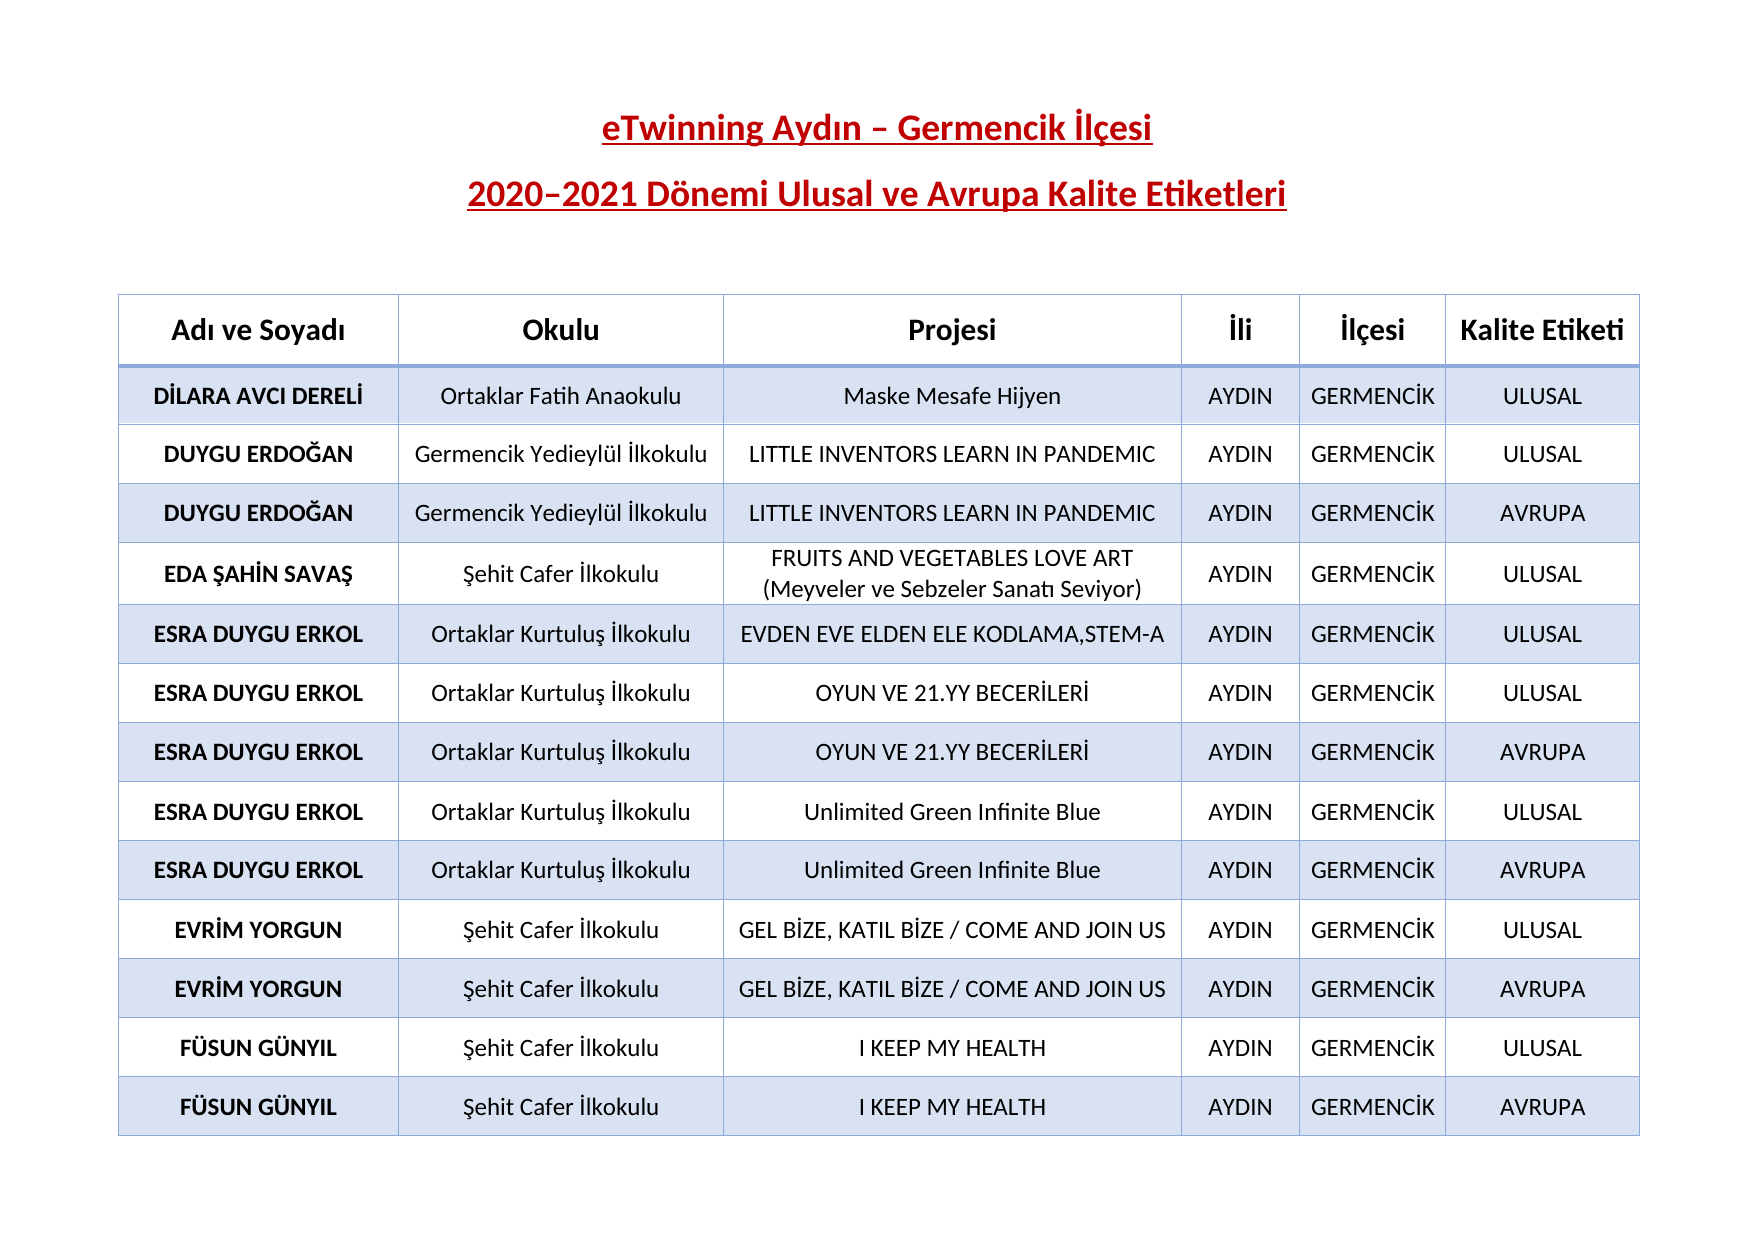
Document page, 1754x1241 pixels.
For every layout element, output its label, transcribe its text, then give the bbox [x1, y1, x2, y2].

text eTwinning Aydın – Germencik İlçesi [148, 103, 1606, 149]
table_cell ULUSAL [1446, 425, 1639, 482]
table_cell AYDIN [1182, 664, 1299, 722]
table_cell AYDIN [1182, 368, 1299, 423]
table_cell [399, 1077, 723, 1135]
table_cell ULUSAL [1446, 605, 1639, 663]
table_cell ULUSAL [1446, 1018, 1639, 1076]
table_cell AYDIN [1182, 425, 1299, 482]
table_cell GERMENCİK [1300, 841, 1445, 899]
table_cell GERMENCİK [1300, 543, 1445, 604]
table_cell EVDEN EVE ELDEN ELE KODLAMA,STEM-A [724, 605, 1181, 663]
text 2020–2021 Dönemi Ulusal ve Avrupa Kalite Etiketleri [148, 169, 1606, 215]
table_header İlçesi [1300, 295, 1445, 364]
table_cell GERMENCİK [1300, 605, 1445, 663]
table_cell ESRA DUYGU ERKOL [119, 782, 398, 840]
table_cell AYDIN [1182, 723, 1299, 781]
table_cell AVRUPA [1446, 841, 1639, 899]
table_header Adı ve Soyadı [119, 295, 398, 364]
table_cell AVRUPA [1446, 959, 1639, 1017]
table_cell Ortaklar Fatih Anaokulu [399, 368, 723, 423]
table_cell Şehit Cafer İlkokulu [399, 543, 723, 604]
table_cell ULUSAL [1446, 368, 1639, 423]
table_cell ULUSAL [1446, 782, 1639, 840]
table_cell AYDIN [1182, 484, 1299, 542]
table_cell AYDIN [1182, 543, 1299, 604]
table_cell GERMENCİK [1300, 1018, 1445, 1076]
table_cell Ortaklar Kurtuluş İlkokulu [399, 723, 723, 781]
table_cell DİLARA AVCI DERELİ [119, 368, 398, 423]
table_cell EVRİM YORGUN [119, 900, 398, 958]
table_cell AVRUPA [1446, 723, 1639, 781]
table_cell OYUN VE 21.YY BECERİLERİ [724, 723, 1181, 781]
table_cell FRUITS AND VEGETABLES LOVE ART (Meyveler ve Sebzeler Sanatı Seviyor) [724, 543, 1181, 604]
table_cell Ortaklar Kurtuluş İlkokulu [399, 605, 723, 663]
table_cell Ortaklar Kurtuluş İlkokulu [399, 841, 723, 899]
table_cell I KEEP MY HEALTH [724, 1077, 1181, 1135]
table_cell AYDIN [1182, 1018, 1299, 1076]
table_cell ULUSAL [1446, 900, 1639, 958]
table_cell Germencik Yedieylül İlkokulu [399, 484, 723, 542]
table_cell GERMENCİK [1300, 900, 1445, 958]
table_cell Unlimited Green Infinite Blue [724, 841, 1181, 899]
table_cell AVRUPA [1446, 1077, 1639, 1135]
table_header İli [1182, 295, 1299, 364]
table_cell GERMENCİK [1300, 782, 1445, 840]
table_cell ULUSAL [1446, 664, 1639, 722]
table_cell LITTLE INVENTORS LEARN IN PANDEMIC [724, 425, 1181, 482]
table_cell ULUSAL [1446, 543, 1639, 604]
table_cell GEL BİZE, KATIL BİZE / COME AND JOIN US [724, 900, 1181, 958]
table_cell Şehit Cafer İlkokulu [399, 959, 723, 1017]
table_cell GEL BİZE, KATIL BİZE / COME AND JOIN US [724, 959, 1181, 1017]
table_cell Maske Mesafe Hijyen [724, 368, 1181, 423]
table_cell ESRA DUYGU ERKOL [119, 664, 398, 722]
table_header Projesi [724, 295, 1181, 364]
table_cell GERMENCİK [1300, 425, 1445, 482]
table_cell GERMENCİK [1300, 723, 1445, 781]
table_cell AYDIN [1182, 959, 1299, 1017]
table_cell ESRA DUYGU ERKOL [119, 605, 398, 663]
table_cell ESRA DUYGU ERKOL [119, 723, 398, 781]
table_cell Şehit Cafer İlkokulu [399, 1018, 723, 1076]
table_cell AYDIN [1182, 782, 1299, 840]
table_cell OYUN VE 21.YY BECERİLERİ [724, 664, 1181, 722]
table_cell GERMENCİK [1300, 484, 1445, 542]
table_cell AYDIN [1182, 1077, 1299, 1135]
table_cell FÜSUN GÜNYIL [119, 1077, 398, 1135]
table_cell Şehit Cafer İlkokulu [399, 900, 723, 958]
table_cell GERMENCİK [1300, 959, 1445, 1017]
table_cell AYDIN [1182, 605, 1299, 663]
table_cell DUYGU ERDOĞAN [119, 425, 398, 482]
table_cell Ortaklar Kurtuluş İlkokulu [399, 782, 723, 840]
table_cell Unlimited Green Infinite Blue [724, 782, 1181, 840]
table_cell LITTLE INVENTORS LEARN IN PANDEMIC [724, 484, 1181, 542]
table_cell EVRİM YORGUN [119, 959, 398, 1017]
table_cell GERMENCİK [1300, 1077, 1445, 1135]
table_cell GERMENCİK [1300, 664, 1445, 722]
table_cell DUYGU ERDOĞAN [119, 484, 398, 542]
table_cell Ortaklar Kurtuluş İlkokulu [399, 664, 723, 722]
table_cell EDA ŞAHİN SAVAŞ [119, 543, 398, 604]
table_cell AYDIN [1182, 900, 1299, 958]
table_cell ESRA DUYGU ERKOL [119, 841, 398, 899]
table_header Kalite Etiketi [1446, 295, 1639, 364]
table_cell Germencik Yedieylül İlkokulu [399, 425, 723, 482]
table_cell AVRUPA [1446, 484, 1639, 542]
table_cell FÜSUN GÜNYIL [119, 1018, 398, 1076]
table_header Okulu [399, 295, 723, 364]
table_cell GERMENCİK [1300, 368, 1445, 423]
table_cell AYDIN [1182, 841, 1299, 899]
table_cell I KEEP MY HEALTH [724, 1018, 1181, 1076]
